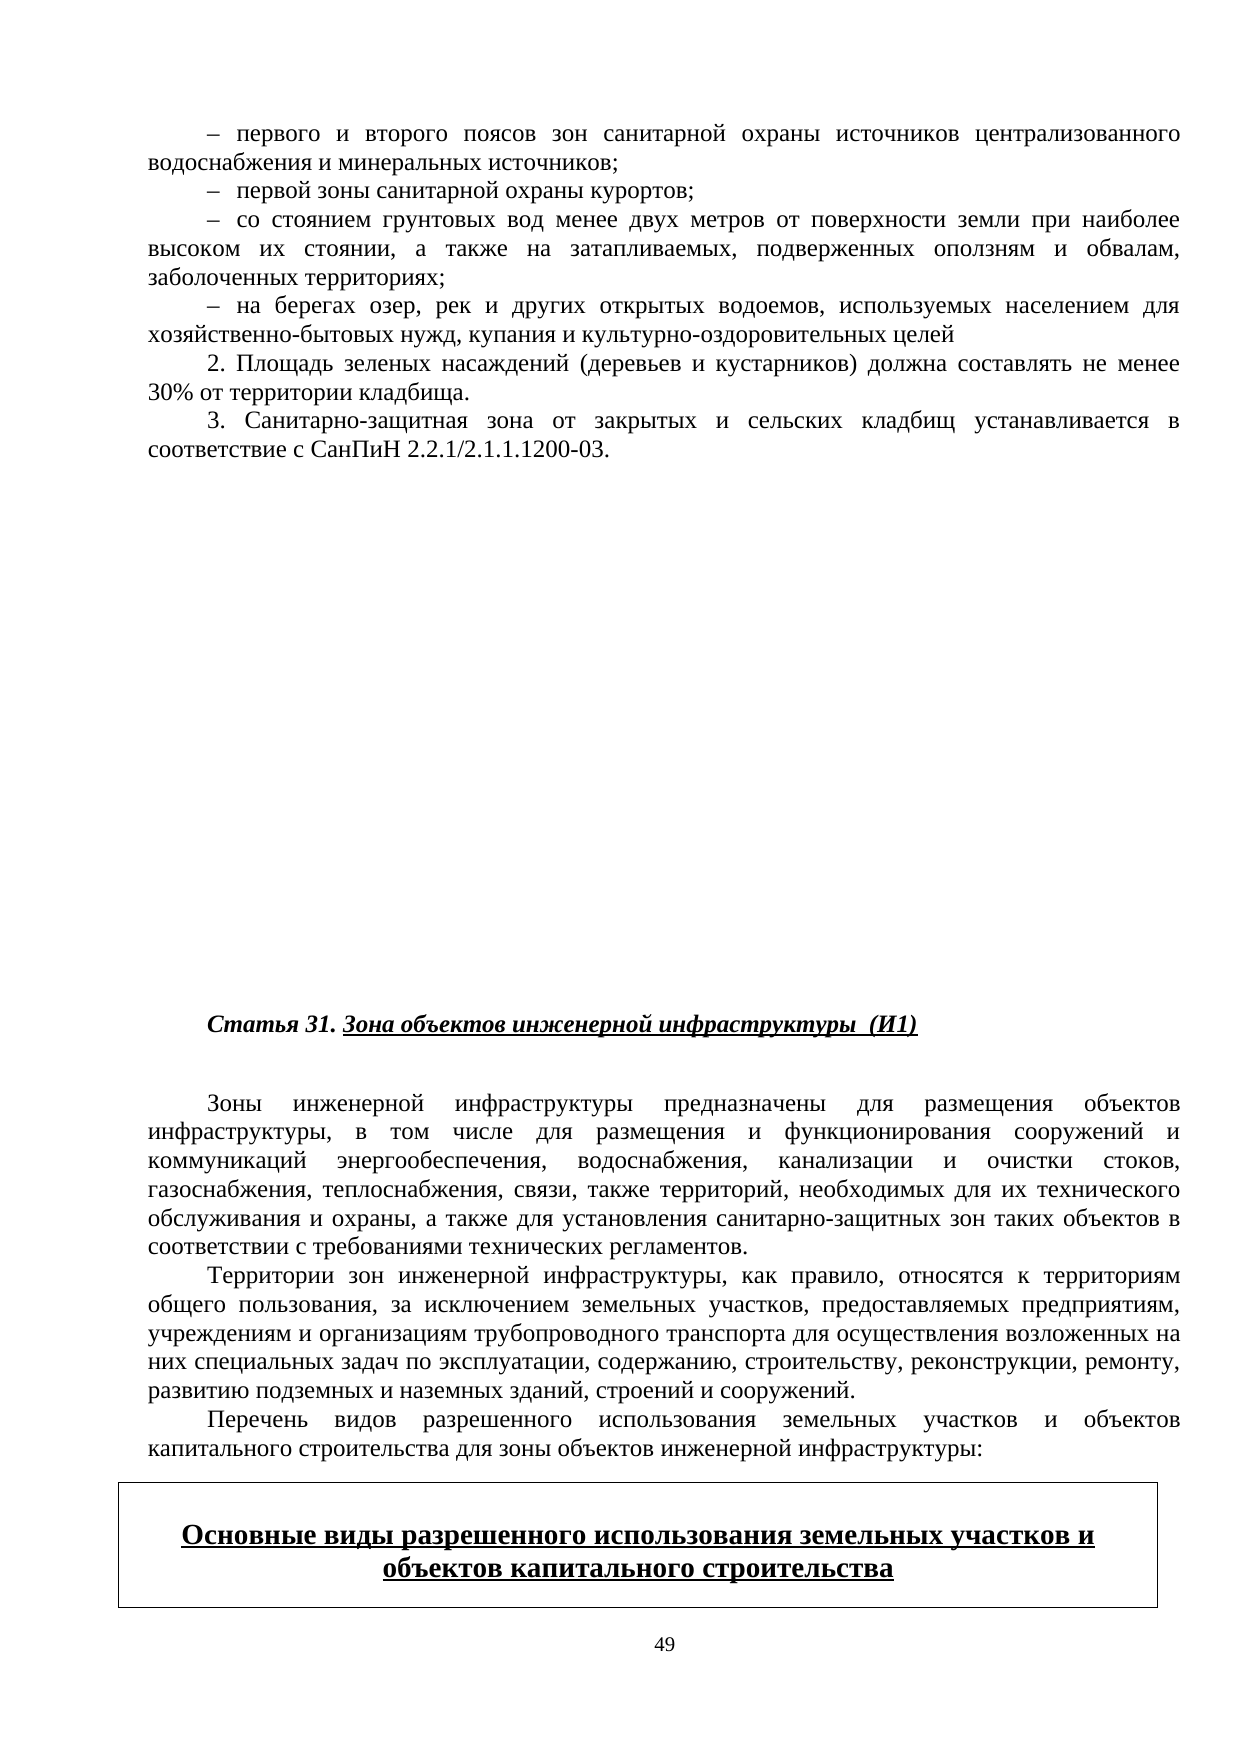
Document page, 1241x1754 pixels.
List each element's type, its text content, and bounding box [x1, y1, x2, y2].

text Территории зон инженерной инфраструктуры, как правило, относятся к территориям общего пользования, за исключением земельных участков, предоставляемых предприятиям, учреждениям и организациям трубопроводного транспорта для осуществления возложенных на них специальных задач по эксплуатации, содержанию, строительству, реконструкции, ремонту, развитию подземных и наземных зданий, строений и сооружений. [148, 1260, 1181, 1404]
text Перечень видов разрешенного использования земельных участков и объектов капитального строительства для зоны объектов инженерной инфраструктуры: [148, 1404, 1181, 1461]
text Зоны инженерной инфраструктуры предназначены для размещения объектов инфраструктуры, в том числе для размещения и функционирования сооружений и коммуникаций энергообеспечения, водоснабжения, канализации и очистки стоков, газоснабжения, теплоснабжения, связи, также территорий, необходимых для их технического обслуживания и охраны, а также для установления санитарно-защитных зон таких объектов в соответствии с требованиями технических регламентов. [148, 1088, 1181, 1260]
text – первой зоны санитарной охраны курортов; [148, 176, 1181, 204]
table_header Основные виды разрешенного использования земельных участков и объектов капитального строительства [119, 1483, 1157, 1607]
text Статья 31. Зона объектов инженерной инфраструктуры (И1) [148, 1009, 1181, 1038]
text 2. Площадь зеленых насаждений (деревьев и кустарников) должна составлять не менее 30% от территории кладбища. [148, 348, 1181, 406]
text – первого и второго поясов зон санитарной охраны источников централизованного водоснабжения и минеральных источников; [148, 118, 1181, 176]
text 3. Санитарно-защитная зона от закрытых и сельских кладбищ устанавливается в соответствие с СанПиН 2.2.1/2.1.1.1200-03. [148, 406, 1181, 463]
text – на берегах озер, рек и других открытых водоемов, используемых населением для хозяйственно-бытовых нужд, купания и культурно-оздоровительных целей [148, 291, 1181, 348]
text – со стоянием грунтовых вод менее двух метров от поверхности земли при наиболее высоком их стоянии, а также на затапливаемых, подверженных оползням и обвалам, заболоченных территориях; [148, 204, 1181, 291]
